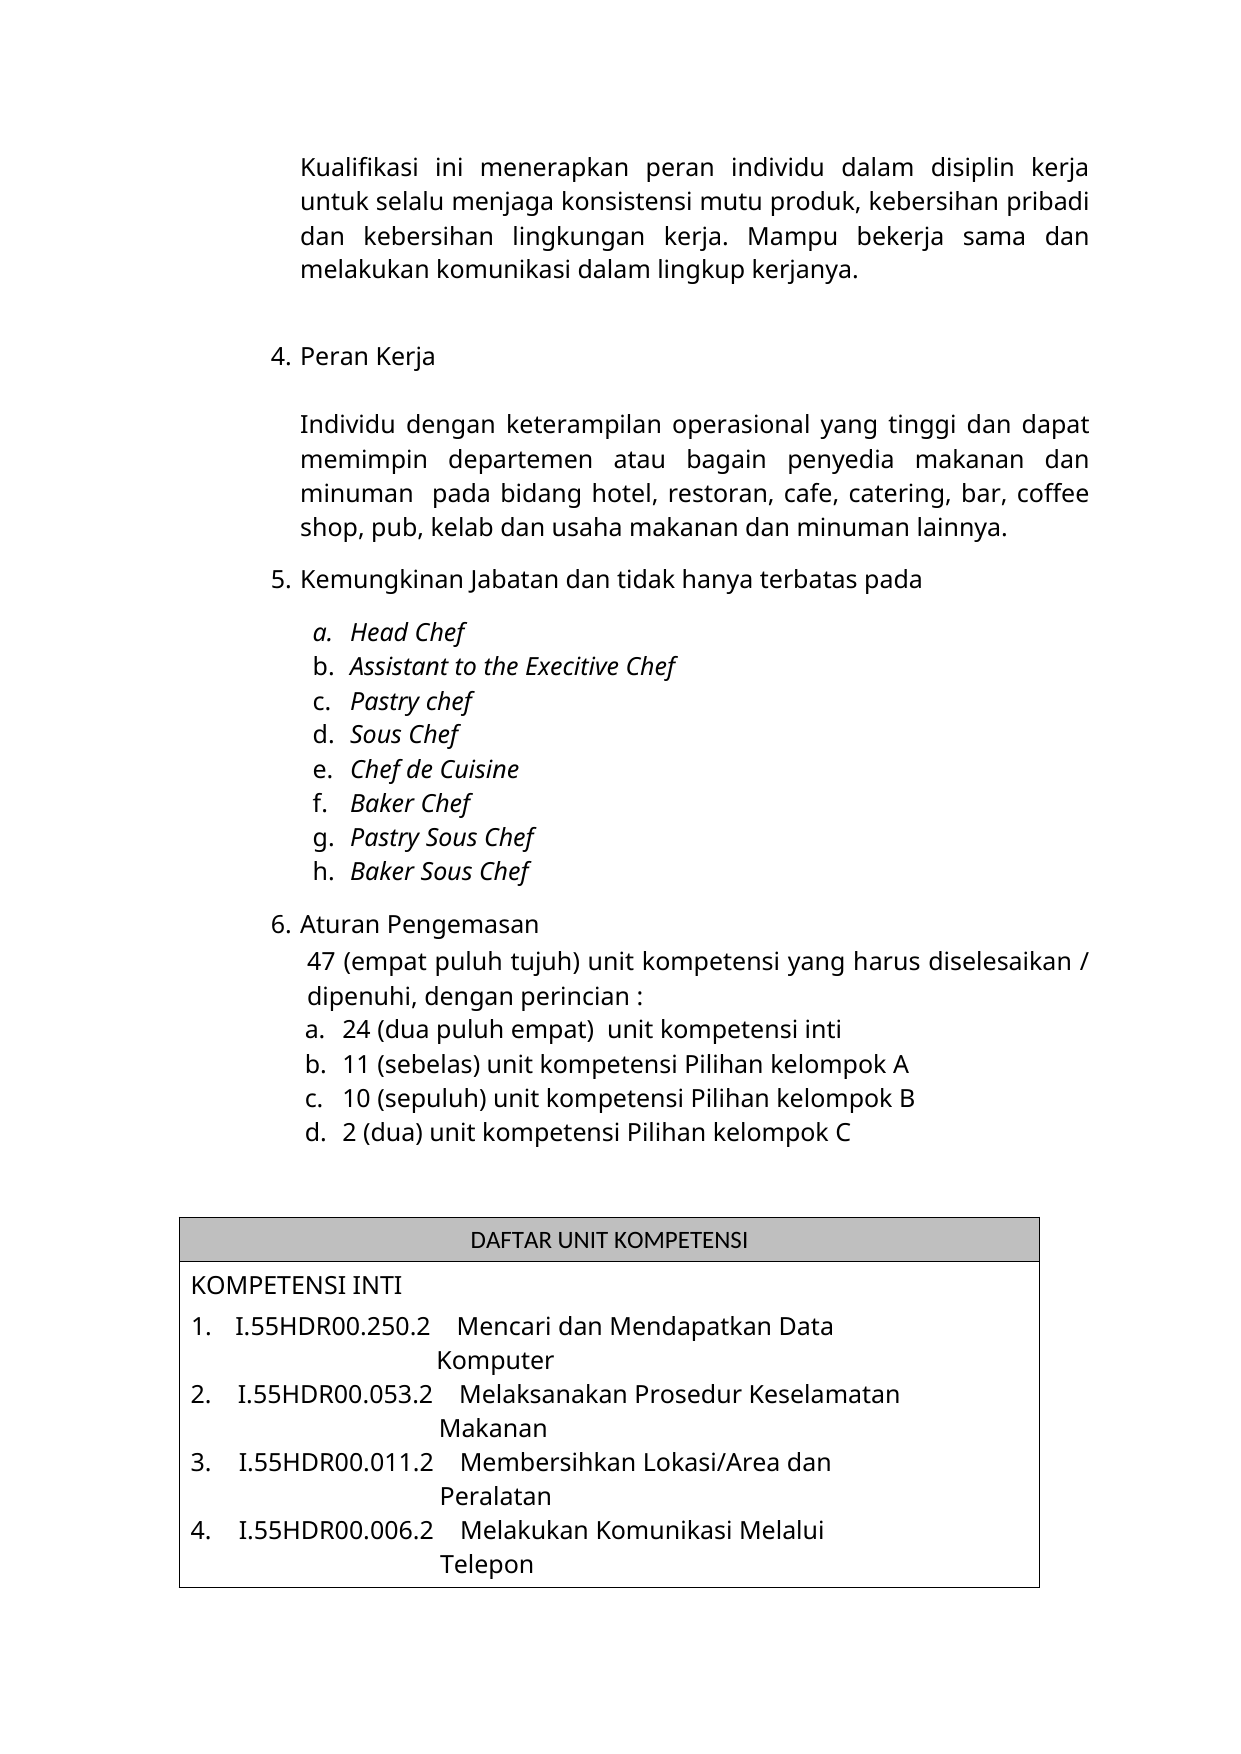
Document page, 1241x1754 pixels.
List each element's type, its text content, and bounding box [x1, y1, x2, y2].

list Assistant to the Execitive Chef [312, 649, 1090, 683]
list 47 (empat puluh tujuh) unit kompetensi yang harus diselesaikan / dipenuhi, dengan perincian : [307, 944, 1090, 1012]
list Pastry chef [312, 683, 1090, 717]
list Individu dengan keterampilan operasional yang tinggi dan dapat memimpin departemen atau bagain penyedia makanan dan minuman pada bidang hotel, restoran, cafe, catering, bar, coffee shop, pub, kelab dan usaha makanan dan minuman lainnya. [300, 407, 1090, 543]
list Pastry Sous Chef [312, 819, 1090, 853]
list Sous Chef [312, 717, 1090, 751]
list Aturan Pengemasan [271, 906, 1090, 940]
text Kualifikasi ini menerapkan peran individu dalam disiplin kerja untuk selalu menjaga konsistensi mutu produk, kebersihan pribadi dan kebersihan lingkungan kerja. Mampu bekerja sama dan melakukan komunikasi dalam lingkup kerjanya. [300, 150, 1090, 286]
list Peran Kerja [271, 339, 1090, 373]
list Head Chef [312, 615, 1090, 649]
list Baker Sous Chef [312, 853, 1090, 887]
list Kemungkinan Jabatan dan tidak hanya terbatas pada [271, 562, 1090, 596]
list 24 (dua puluh empat) unit kompetensi inti [304, 1012, 1090, 1046]
list 10 (sepuluh) unit kompetensi Pilihan kelompok B [304, 1080, 1090, 1114]
list 11 (sebelas) unit kompetensi Pilihan kelompok A [304, 1046, 1090, 1080]
list Chef de Cuisine [312, 751, 1090, 785]
list Baker Chef [312, 785, 1090, 819]
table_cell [180, 1262, 1039, 1587]
list 2 (dua) unit kompetensi Pilihan kelompok C [304, 1114, 1090, 1148]
table_header DAFTAR UNIT KOMPETENSI [180, 1218, 1039, 1261]
